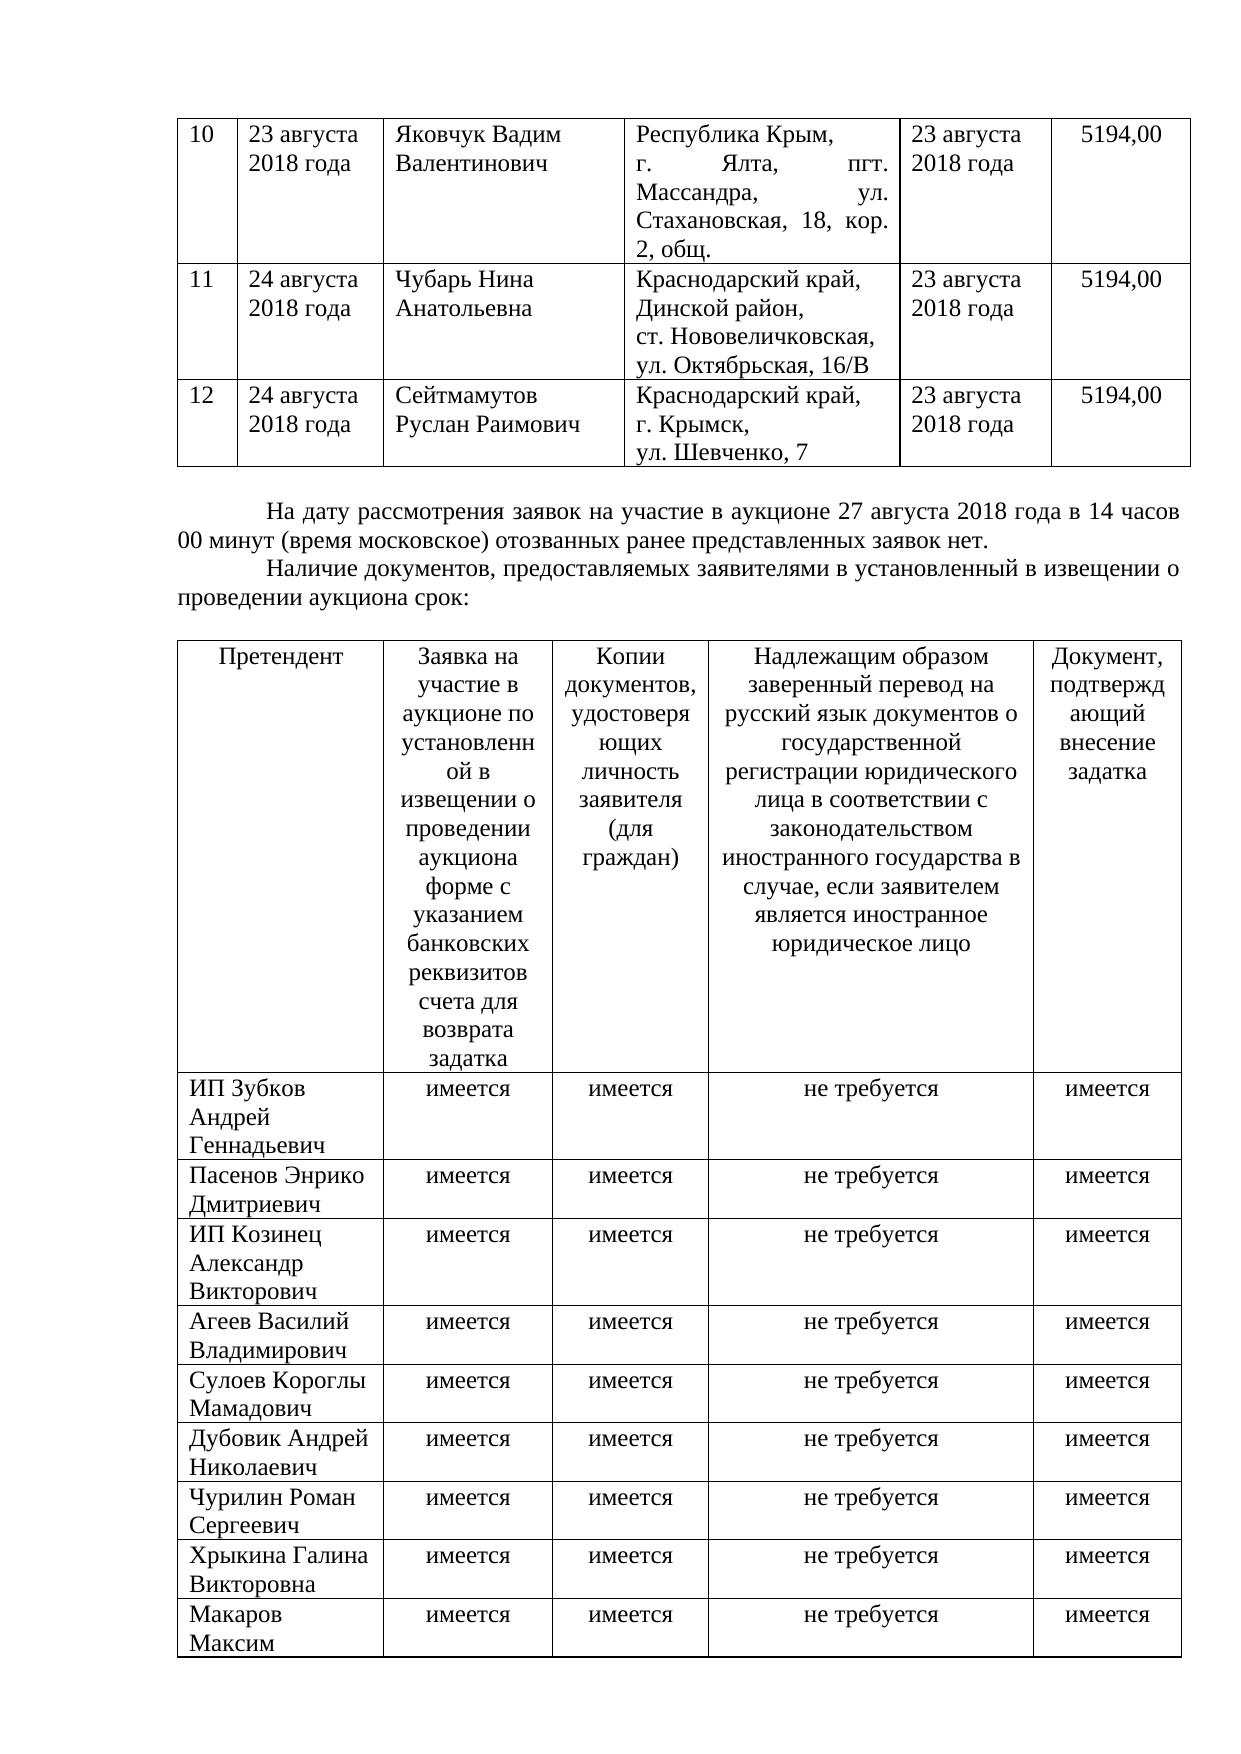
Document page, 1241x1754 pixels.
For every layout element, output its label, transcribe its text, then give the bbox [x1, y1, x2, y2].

table_cell Хрыкина Галина Викторовна [178, 1540, 383, 1598]
table_cell 23 августа 2018 года [238, 119, 383, 263]
table_cell имеется [384, 1073, 552, 1159]
table_cell ИП Козинец Александр Викторович [178, 1219, 383, 1305]
table_cell Краснодарский край, Динской район, ст. Нововеличковская, ул. Октябрьская, 16/В [625, 264, 899, 379]
table_cell Яковчук Вадим Валентинович [384, 119, 624, 263]
text На дату рассмотрения заявок на участие в аукционе 27 августа 2018 года в 14 часов 00 минут (время московское) отозванных ранее представленных заявок нет. [177, 496, 1181, 553]
table_cell имеется [1034, 1540, 1181, 1598]
table_cell имеется [553, 1540, 708, 1598]
table_cell имеется [384, 1482, 552, 1539]
table_cell имеется [1034, 1599, 1181, 1656]
table_cell 5194,00 [1052, 380, 1190, 466]
table_cell не требуется [709, 1423, 1033, 1481]
table_cell имеется [553, 1160, 708, 1218]
table_cell 5194,00 [1052, 264, 1190, 379]
table_cell имеется [1034, 1073, 1181, 1159]
table_cell имеется [384, 1423, 552, 1481]
table_cell 5194,00 [1052, 119, 1190, 263]
table_header Надлежащим образом заверенный перевод на русский язык документов о государственной регистрации юридического лица в соответствии с законодательством иностранного государства в случае, если заявителем является иностранное юридическое лицо [709, 641, 1033, 1072]
table_cell имеется [1034, 1365, 1181, 1422]
table_cell Республика Крым, г. Ялта, пгт. Массандра, ул. Стахановская, 18, кор. 2, общ. [625, 119, 899, 263]
table_cell Дубовик Андрей Николаевич [178, 1423, 383, 1481]
table_cell не требуется [709, 1365, 1033, 1422]
table_header Документ, подтверждающий внесение задатка [1034, 641, 1181, 1072]
table_cell имеется [1034, 1306, 1181, 1364]
table_cell Макаров Максим Владимирович [178, 1599, 383, 1656]
table_cell 24 августа 2018 года [238, 264, 383, 379]
table_cell не требуется [709, 1219, 1033, 1305]
table_cell 23 августа 2018 года [901, 119, 1051, 263]
table_cell имеется [553, 1073, 708, 1159]
table_cell 10 [178, 119, 237, 263]
table_cell имеется [553, 1219, 708, 1305]
table_cell имеется [384, 1599, 552, 1656]
table_cell ИП Зубков Андрей Геннадьевич [178, 1073, 383, 1159]
table_cell имеется [384, 1219, 552, 1305]
table_cell имеется [1034, 1160, 1181, 1218]
table_cell не требуется [709, 1599, 1033, 1656]
table_cell Краснодарский край, г. Крымск, ул. Шевченко, 7 [625, 380, 899, 466]
table_cell имеется [1034, 1482, 1181, 1539]
table_cell 23 августа 2018 года [901, 264, 1051, 379]
table_cell 24 августа 2018 года [238, 380, 383, 466]
table_cell имеется [553, 1423, 708, 1481]
text Наличие документов, предоставляемых заявителями в установленный в извещении о проведении аукциона срок: [177, 553, 1181, 611]
table_cell имеется [1034, 1423, 1181, 1481]
table_cell не требуется [709, 1073, 1033, 1159]
table_cell не требуется [709, 1306, 1033, 1364]
table_cell Сейтмамутов Руслан Раимович [384, 380, 624, 466]
table_cell имеется [384, 1306, 552, 1364]
table_cell 11 [178, 264, 237, 379]
table_header Копии документов, удостоверяющих личность заявителя (для граждан) [553, 641, 708, 1072]
table_cell Пасенов Энрико Дмитриевич [178, 1160, 383, 1218]
table_cell не требуется [709, 1160, 1033, 1218]
table_cell имеется [553, 1599, 708, 1656]
table_cell 12 [178, 380, 237, 466]
table_cell имеется [553, 1482, 708, 1539]
table_cell 23 августа 2018 года [901, 380, 1051, 466]
table_cell имеется [553, 1365, 708, 1422]
table_header Претендент [178, 641, 383, 1072]
table_cell имеется [553, 1306, 708, 1364]
table_cell не требуется [709, 1540, 1033, 1598]
table_cell имеется [1034, 1219, 1181, 1305]
table_cell имеется [384, 1365, 552, 1422]
table_cell имеется [384, 1160, 552, 1218]
table_header Заявка на участие в аукционе по установленной в извещении о проведении аукциона форме с указанием банковских реквизитов счета для возврата задатка [384, 641, 552, 1072]
table_cell не требуется [709, 1482, 1033, 1539]
table_cell Чурилин Роман Сергеевич [178, 1482, 383, 1539]
table_cell Чубарь Нина Анатольевна [384, 264, 624, 379]
table_cell Агеев Василий Владимирович [178, 1306, 383, 1364]
table_cell имеется [384, 1540, 552, 1598]
table_cell Сулоев Короглы Мамадович [178, 1365, 383, 1422]
